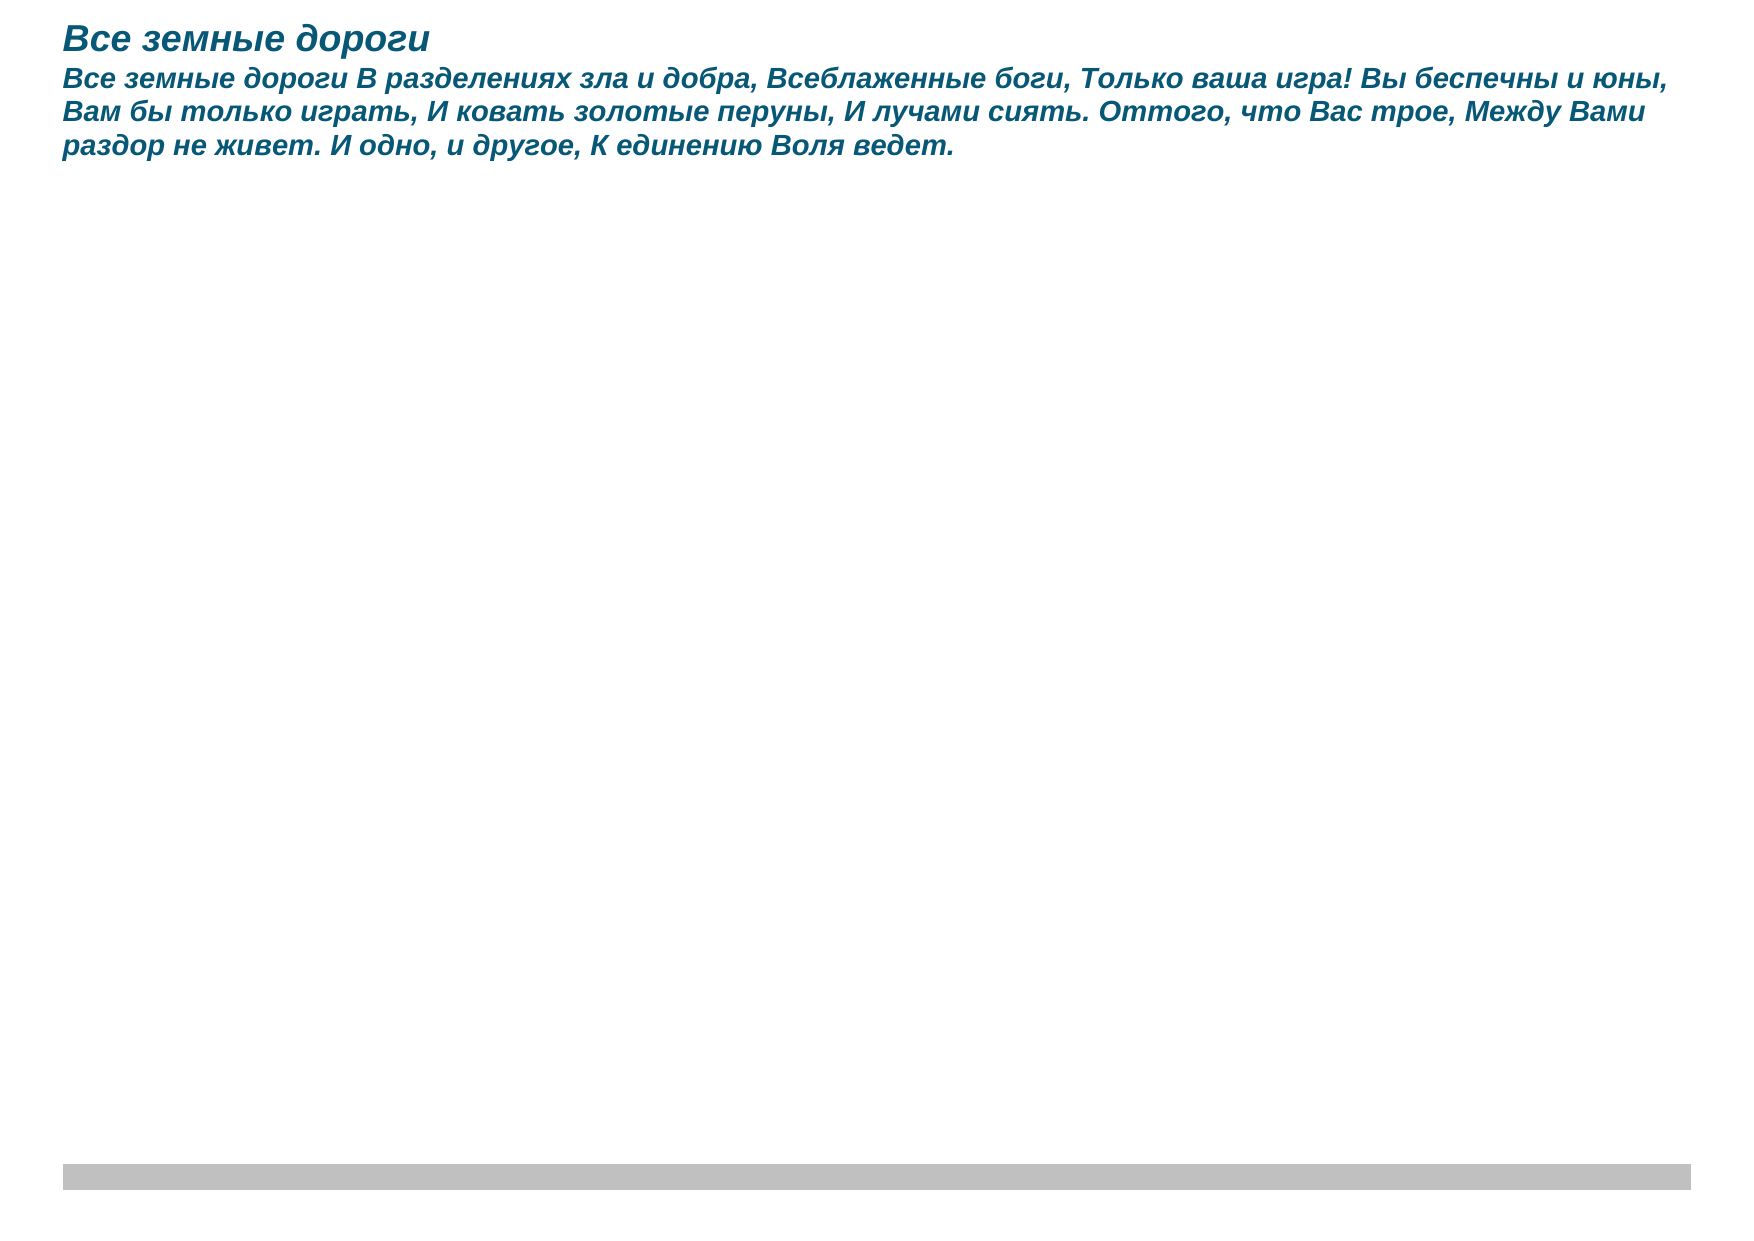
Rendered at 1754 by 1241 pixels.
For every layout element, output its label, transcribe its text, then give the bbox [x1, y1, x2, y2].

text Все земные дороги [62, 61, 1691, 161]
subtitle Все земные дороги [62, 17, 1691, 60]
